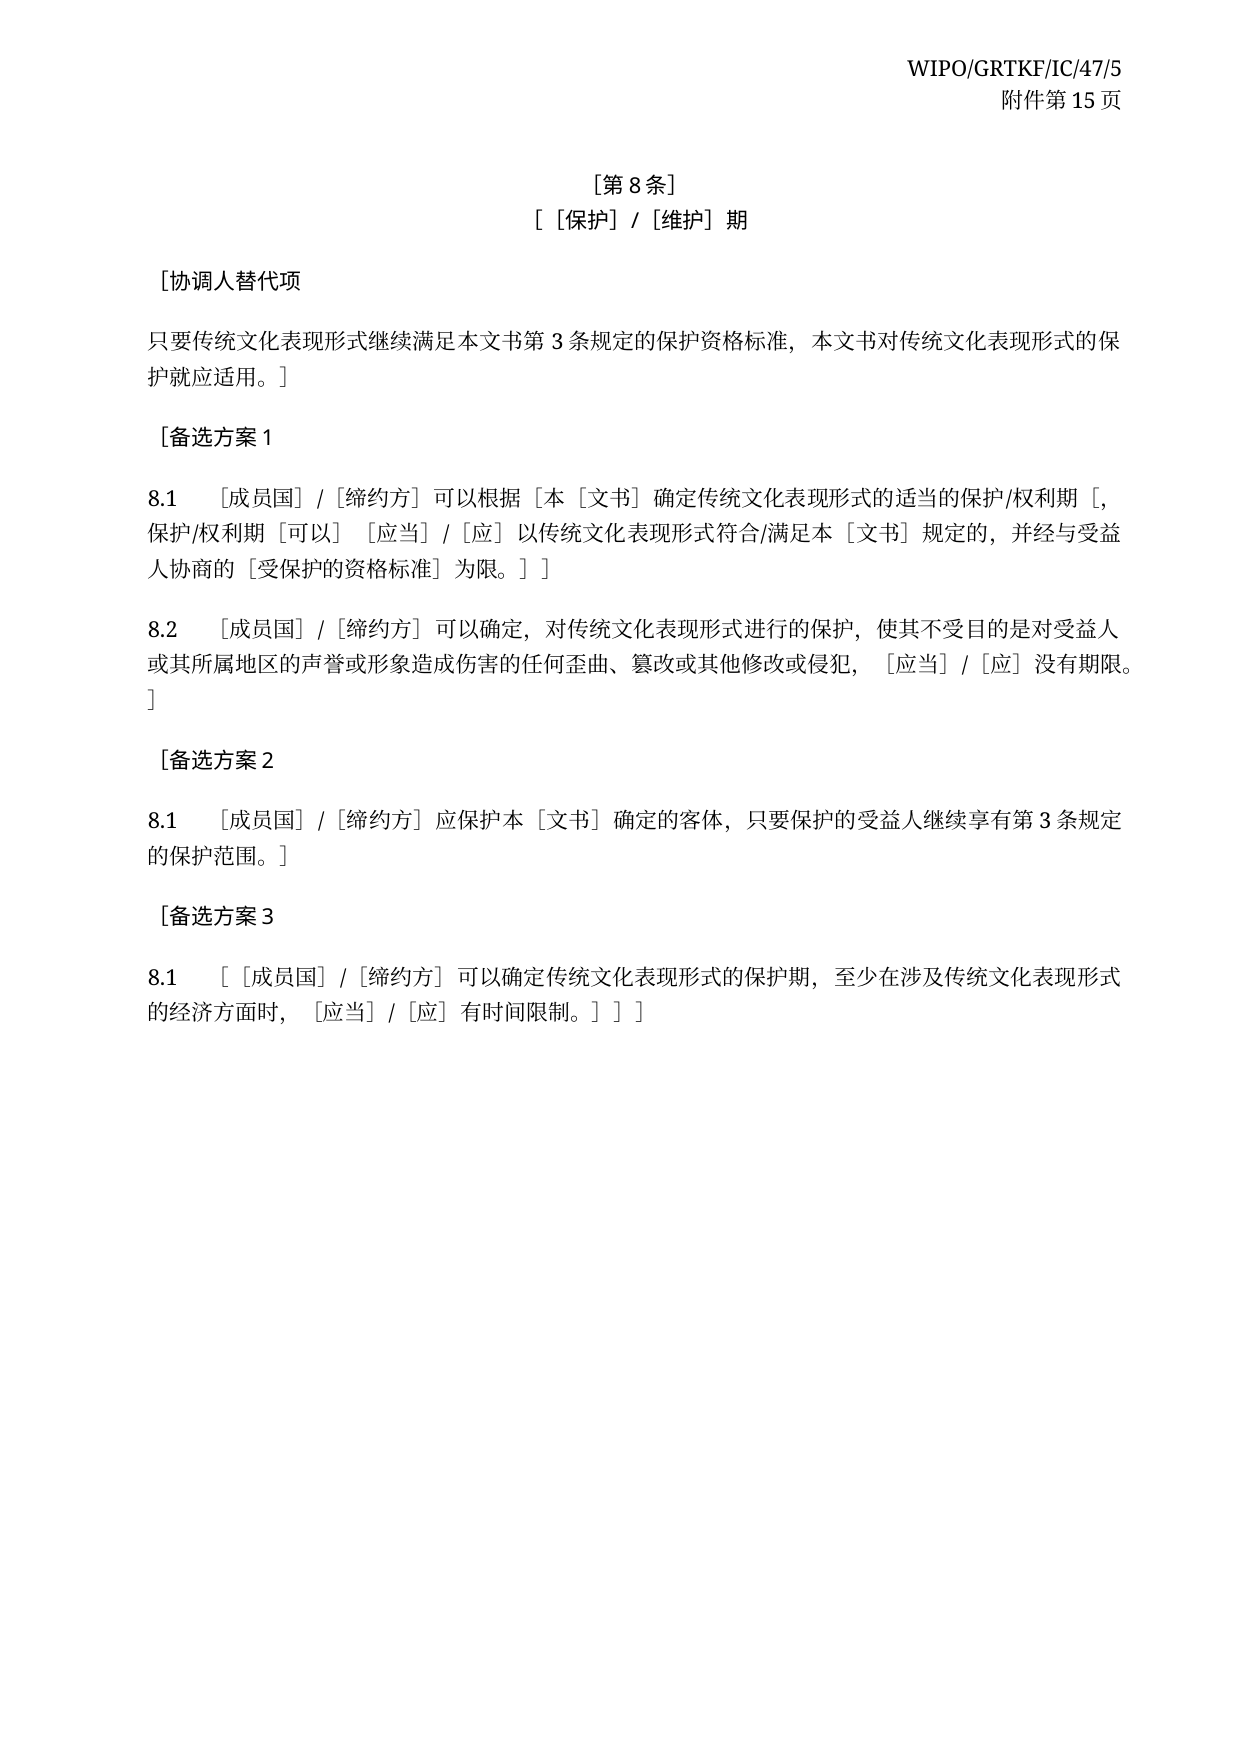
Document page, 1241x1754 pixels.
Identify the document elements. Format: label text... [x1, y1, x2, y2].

text ［协调人替代项 [148, 260, 1122, 296]
text 8.2 ［成员国］/［缔约方］可以确定，对传统文化表现形式进行的保护，使其不受目的是对受益人或其所属地区的声誉或形象造成伤害的任何歪曲、篡改或其他修改或侵犯，［应当］/［应］没有期‍限。］ [148, 608, 1122, 714]
text ［备选方案1 [148, 417, 1122, 452]
text ［备选方案2 [148, 739, 1122, 775]
text ［第8条］ ［［保护］/［维护］期 [148, 164, 1122, 235]
text 只要传统文化表现形式继续满足本文书第3条规定的保护资格标准，本文书对传统文化表现形式的保护就应适用。］ [148, 321, 1122, 392]
text 8.1 ［［成员国］/［缔约方］可以确定传统文化表现形式的保护期，至少在涉及传统文化表现形式的经济方面时，［应当］/［应］有时间限制。］］］ [148, 956, 1122, 1027]
text ［备选方案3 [148, 896, 1122, 931]
text 8.1 ［成员国］/［缔约方］应保护本［文书］确定的客体，只要保护的受益人继续享有第3条规定的保护范围。］ [148, 800, 1122, 871]
text 8.1 ［成员国］/［缔约方］可以根据［本［文书］确定传统文化表现形式的适当的保护/权利期［，保护/权利期［可以］［应当］/［应］以传统文化表现形式符合/满足本［文书］规定的，并经与受益人协商的［受保护的资格标准］为限。］］ [148, 477, 1122, 583]
